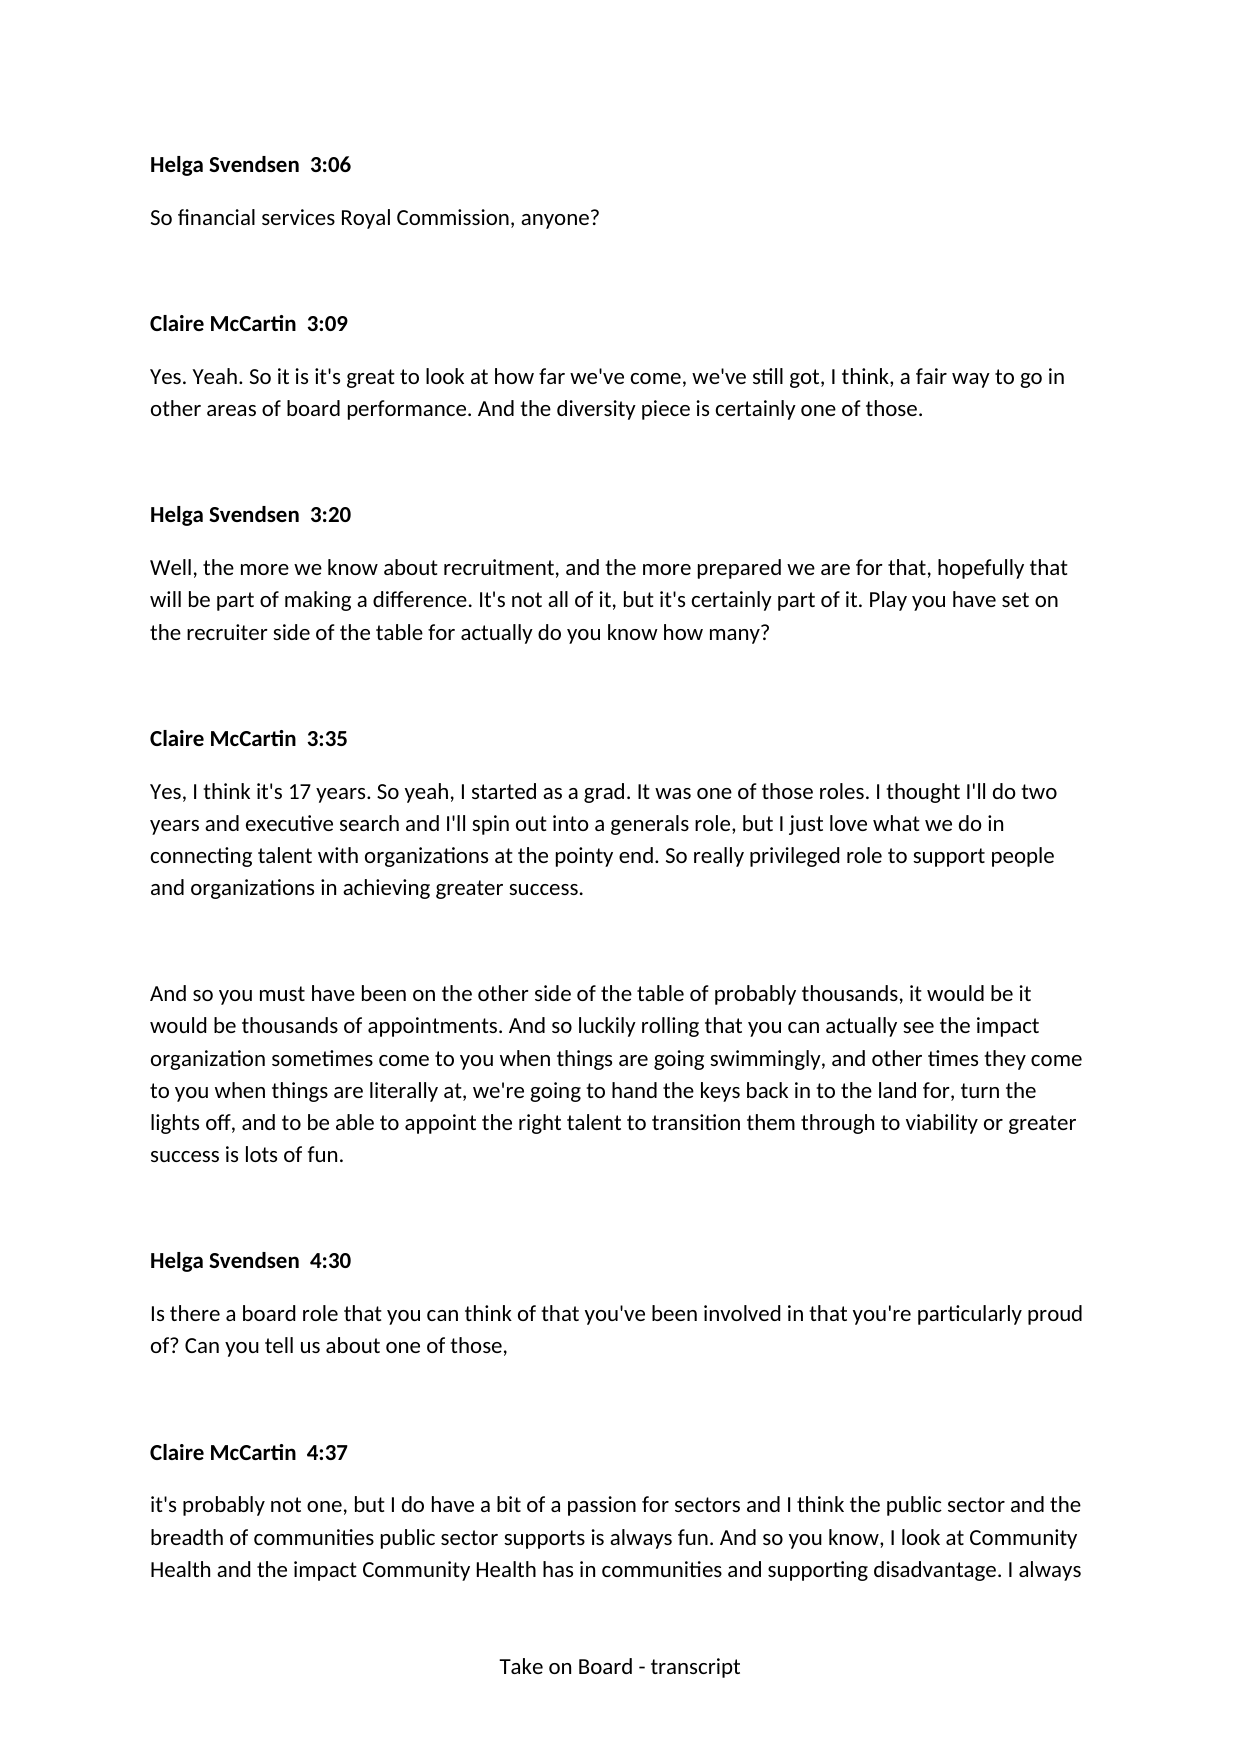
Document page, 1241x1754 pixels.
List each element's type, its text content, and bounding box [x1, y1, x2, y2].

text Yes. Yeah. So it is it's great to look at how far we've come, we've still got, I think, a fair way to go in other areas of board performance. And the diversity piece is certainly one of those. [150, 362, 1090, 422]
text So financial services Royal Commission, anyone? [150, 203, 1090, 231]
text And so you must have been on the other side of the table of probably thousands, it would be it would be thousands of appointments. And so luckily rolling that you can actually see the impact organization sometimes come to you when things are going swimmingly, and other times they come to you when things are literally at, we're going to hand the keys back in to the land for, turn the lights off, and to be able to appoint the right talent to transition them through to viability or greater success is lots of fun. [150, 979, 1090, 1168]
text Helga Svendsen 3:06 [150, 150, 1090, 178]
text Claire McCartin 4:37 [150, 1438, 1090, 1466]
text Claire McCartin 3:35 [150, 724, 1090, 752]
text Yes, I think it's 17 years. So yeah, I started as a grad. It was one of those roles. I thought I'll do two years and executive search and I'll spin out into a generals role, but I just love what we do in connecting talent with organizations at the pointy end. So really privileged role to support people and organizations in achieving greater success. [150, 777, 1090, 901]
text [150, 1491, 1090, 1583]
text Is there a board role that you can think of that you've been involved in that you're particularly proud of? Can you tell us about one of those, [150, 1299, 1090, 1359]
text Helga Svendsen 3:20 [150, 500, 1090, 528]
text Well, the more we know about recruitment, and the more prepared we are for that, hopefully that will be part of making a difference. It's not all of it, but it's certainly part of it. Play you have set on the recruiter side of the table for actually do you know how many? [150, 553, 1090, 646]
text Claire McCartin 3:09 [150, 309, 1090, 337]
text Helga Svendsen 4:30 [150, 1246, 1090, 1274]
